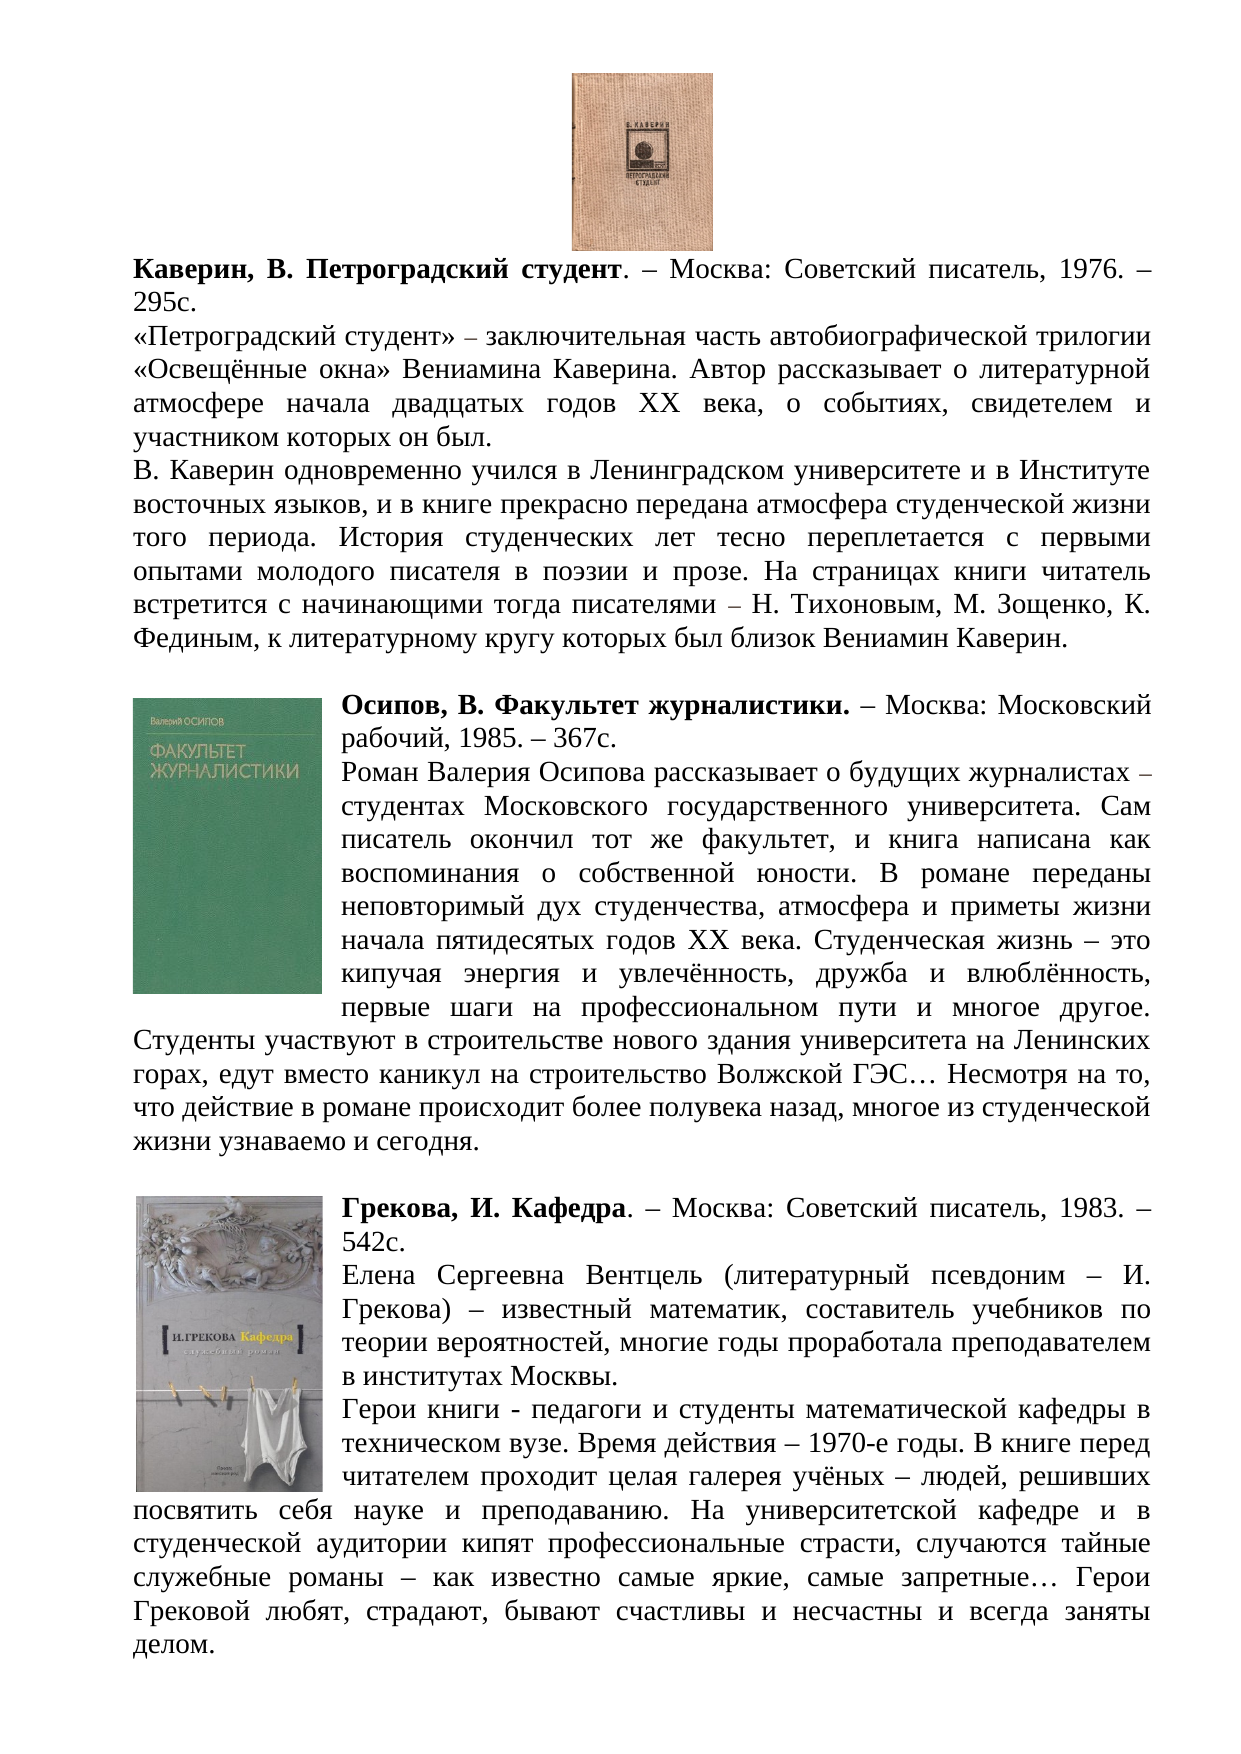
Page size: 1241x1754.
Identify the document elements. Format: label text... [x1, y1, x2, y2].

text Грекова, И. Кафедра. – Москва: Советский писатель, 1983. – 542с. [133, 1190, 1152, 1257]
picture [571, 73, 713, 251]
text «Петроградский студент» – заключительная часть автобиографической трилогии «Освещённые окна» Вениамина Каверина. Автор рассказывает о литературной атмосфере начала двадцатых годов ХХ века, о событиях, свидетелем и участником которых он был. [133, 318, 1152, 452]
picture [136, 1196, 323, 1492]
picture [132, 698, 322, 994]
text Елена Сергеевна Вентцель (литературный псевдоним – И. Грекова) – известный математик, составитель учебников по теории вероятностей, многие годы проработала преподавателем в институтах Москвы. [323, 1257, 1152, 1391]
text Герои книги - педагоги и студенты математической кафедры в техническом вузе. Время действия – 1970-е годы. В книге перед читателем проходит целая галерея учёных – людей, решивших посвятить себя науке и преподаванию. На университетской кафедре и в студенческой аудитории кипят профессиональные страсти, случаются тайные служебные романы – как известно самые яркие, самые запретные… Герои Грековой любят, страдают, бывают счастливы и несчастны и всегда заняты делом. [133, 1391, 1152, 1660]
text Каверин, В. Петроградский студент. – Москва: Советский писатель, 1976. – 295с. [133, 251, 1152, 318]
text Роман Валерия Осипова рассказывает о будущих журналистах – студентах Московского государственного университета. Сам писатель окончил тот же факультет, и книга написана как воспоминания о собственной юности. В романе переданы неповторимый дух студенчества, атмосфера и приметы жизни начала пятидесятых годов ХХ века. Студенческая жизнь – это кипучая энергия и увлечённость, дружба и влюблённость, первые шаги на профессиональном пути и многое другое. Студенты участвуют в строительстве нового здания университета на Ленинских горах, едут вместо каникул на строительство Волжской ГЭС… Несмотря на то, что действие в романе происходит более полувека назад, многое из студенческой жизни узнаваемо и сегодня. [133, 754, 1152, 1157]
text Осипов, В. Факультет журналистики. – Москва: Московский рабочий, 1985. – 367с. [133, 687, 1152, 754]
text В. Каверин одновременно учился в Ленинградском университете и в Институте восточных языков, и в книге прекрасно передана атмосфера студенческой жизни того периода. История студенческих лет тесно переплетается с первыми опытами молодого писателя в поэзии и прозе. На страницах книги читатель встретится с начинающими тогда писателями – Н. Тихоновым, М. Зощенко, К. Фединым, к литературному кругу которых был близок Вениамин Каверин. [133, 452, 1152, 653]
